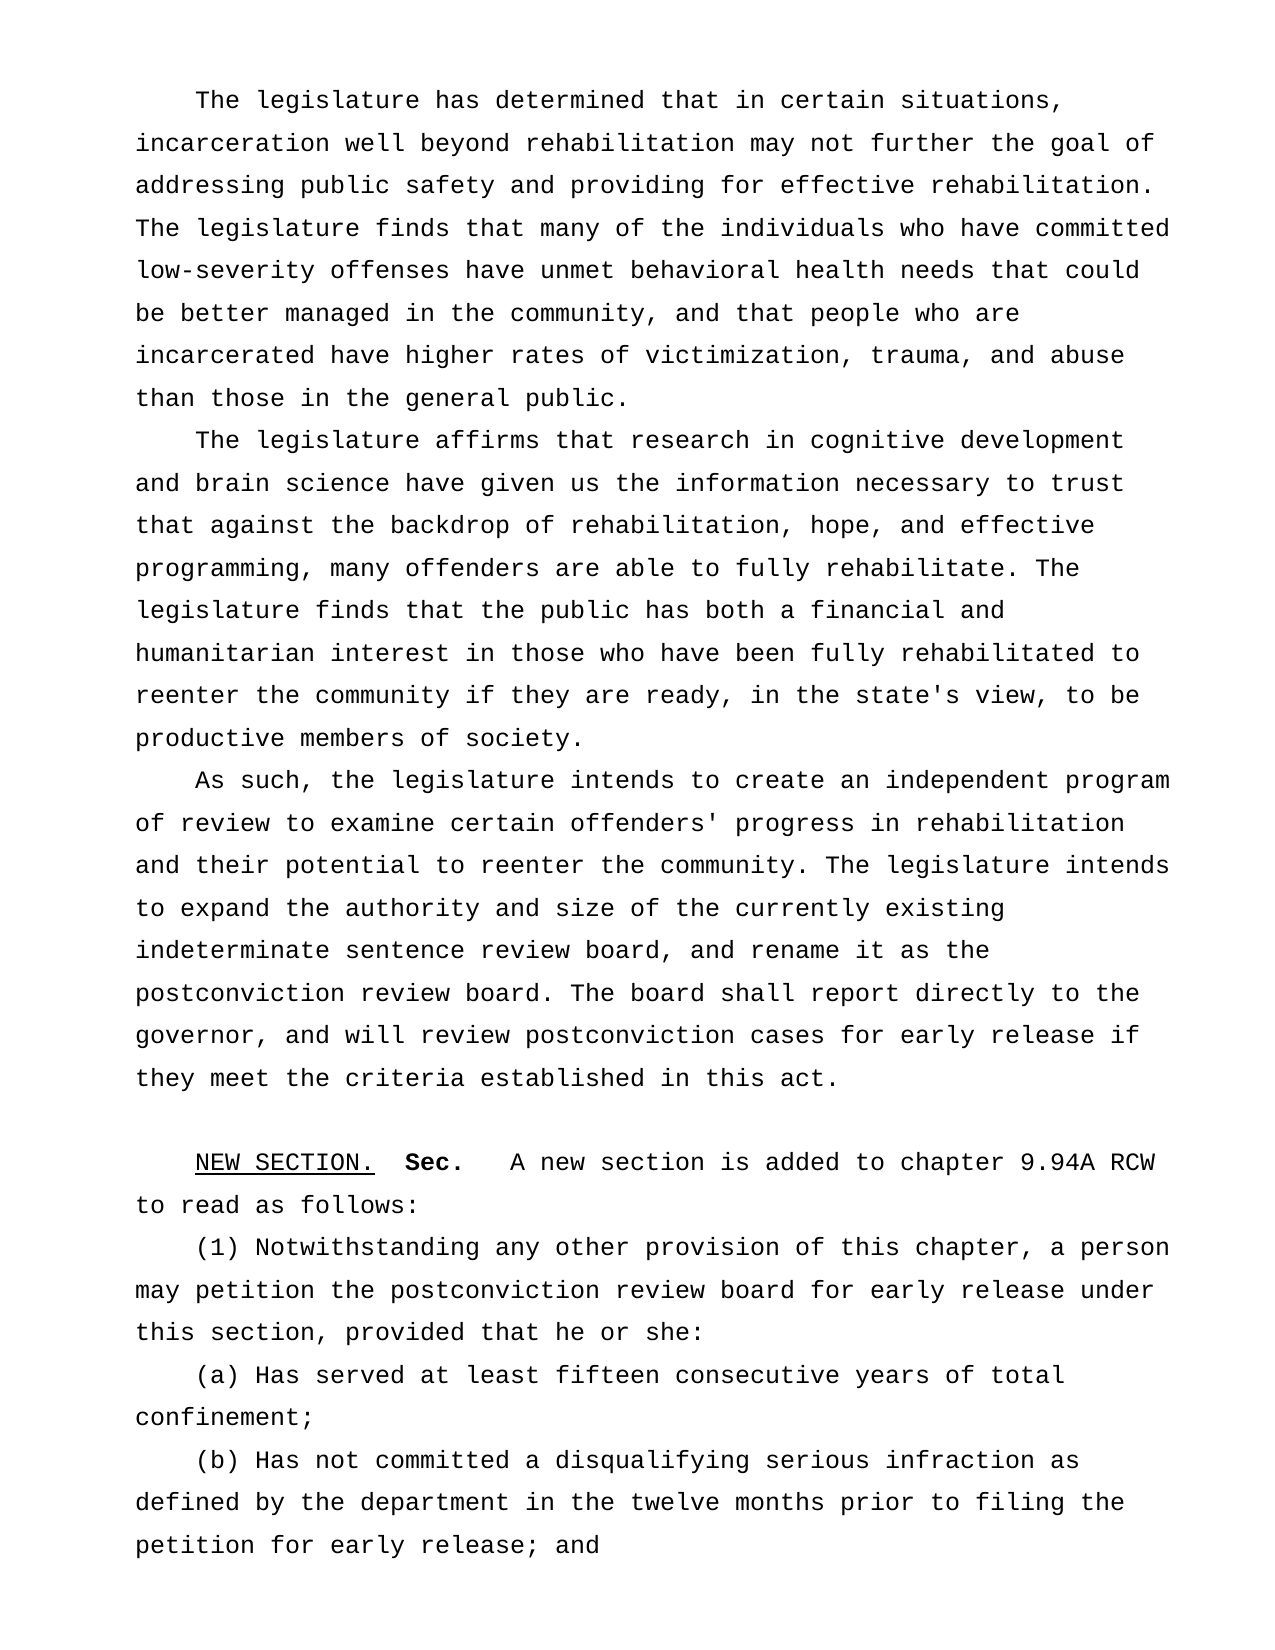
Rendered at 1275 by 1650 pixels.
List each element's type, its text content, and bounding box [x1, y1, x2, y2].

text (1) Notwithstanding any other provision of this chapter, a person may petition the postconviction review board for early release under this section, provided that he or she: [135, 1222, 1170, 1349]
text NEW SECTION. Sec. A new section is added to chapter 9.94A RCW to read as follows: [135, 1137, 1170, 1222]
text The legislature affirms that research in cognitive development and brain science have given us the information necessary to trust that against the backdrop of rehabilitation, hope, and effective programming, many offenders are able to fully rehabilitate. The legislature finds that the public has both a financial and humanitarian interest in those who have been fully rehabilitated to reenter the community if they are ready, in the state's view, to be productive members of society. [135, 415, 1170, 755]
text (a) Has served at least fifteen consecutive years of total confinement; [135, 1349, 1170, 1434]
text As such, the legislature intends to create an independent program of review to examine certain offenders' progress in rehabilitation and their potential to reenter the community. The legislature intends to expand the authority and size of the currently existing indeterminate sentence review board, and rename it as the postconviction review board. The board shall report directly to the governor, and will review postconviction cases for early release if they meet the criteria established in this act. [135, 755, 1170, 1095]
text The legislature has determined that in certain situations, incarceration well beyond rehabilitation may not further the goal of addressing public safety and providing for effective rehabilitation. The legislature finds that many of the individuals who have committed low-severity offenses have unmet behavioral health needs that could be better managed in the community, and that people who are incarcerated have higher rates of victimization, trauma, and abuse than those in the general public. [135, 75, 1170, 415]
text (b) Has not committed a disqualifying serious infraction as defined by the department in the twelve months prior to filing the petition for early release; and [135, 1434, 1170, 1562]
